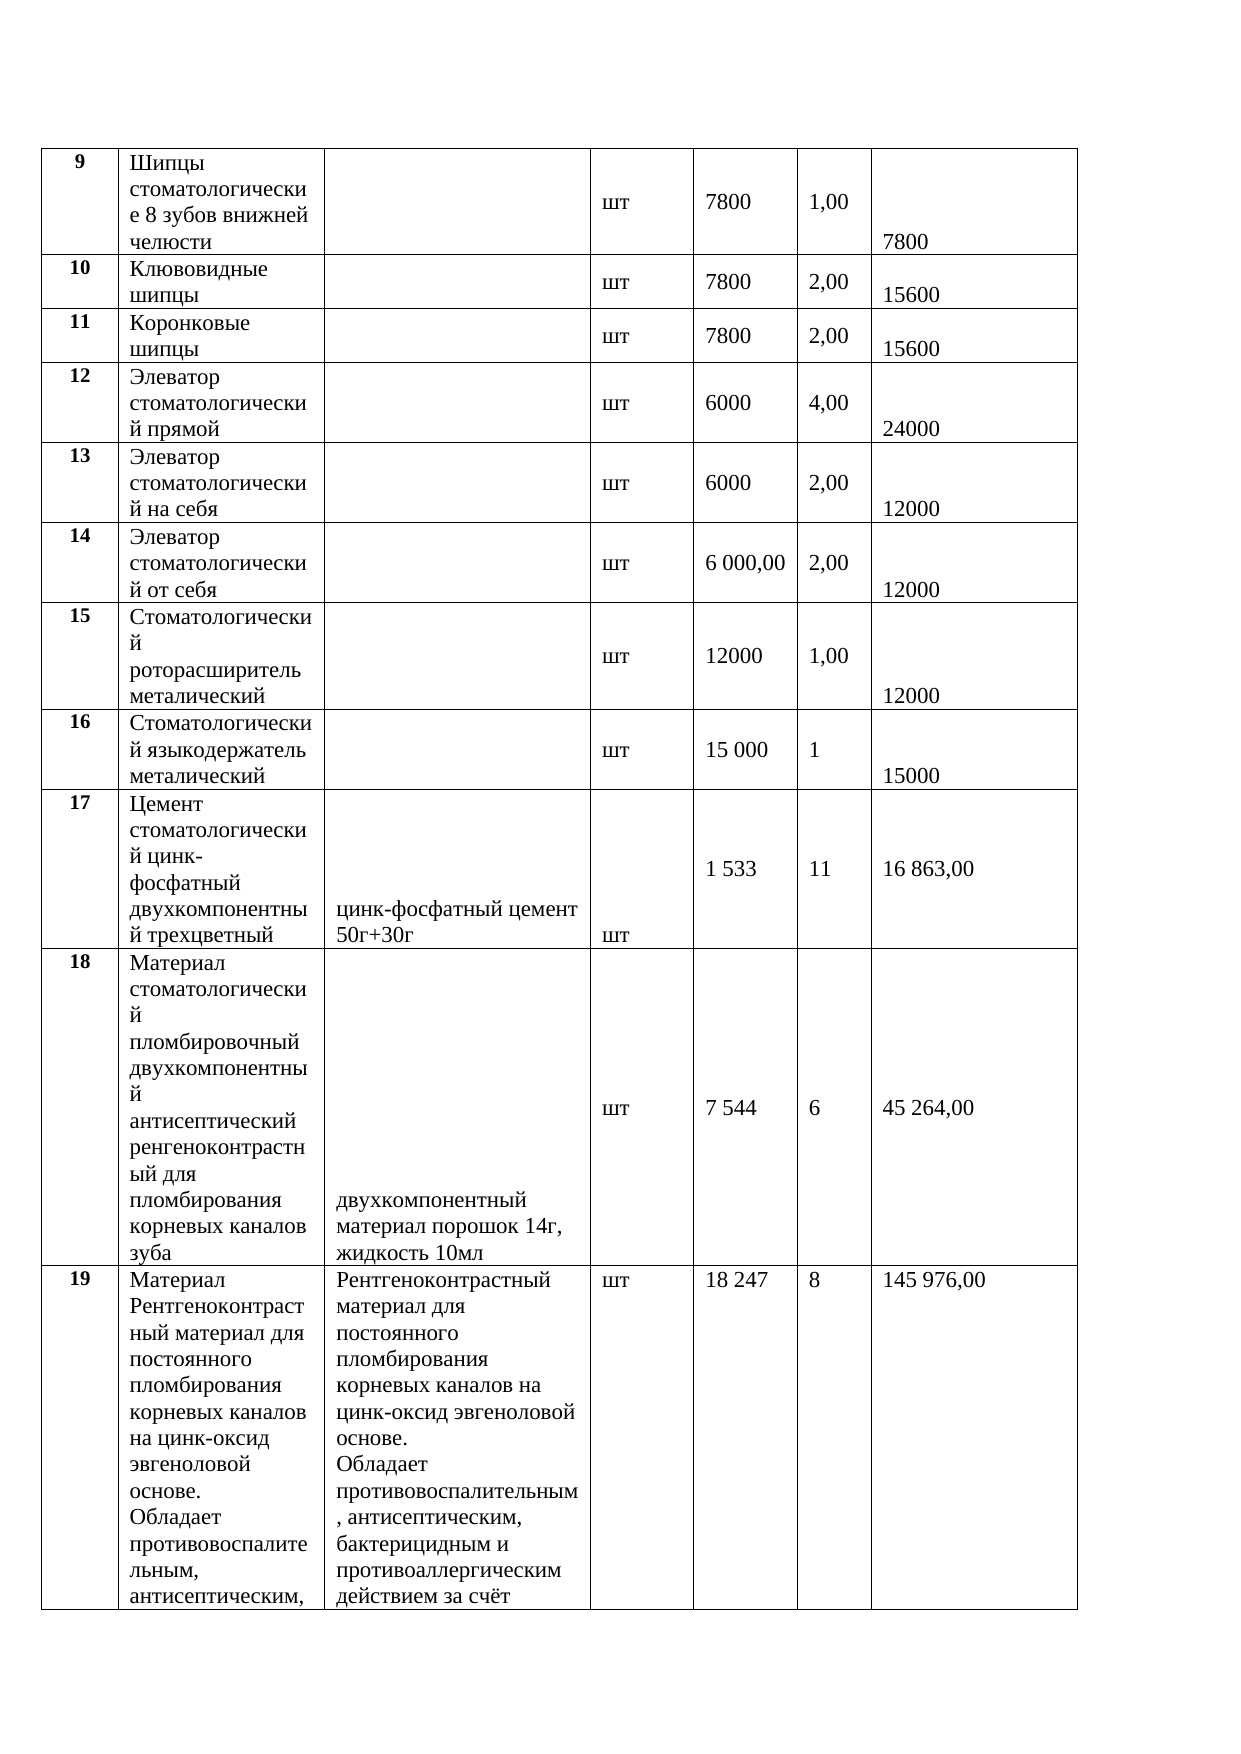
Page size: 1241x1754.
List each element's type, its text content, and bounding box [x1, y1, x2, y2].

table_cell 9 [42, 149, 118, 254]
table_cell 11 [798, 790, 871, 948]
table_cell 12000 [872, 523, 1077, 602]
table_cell [325, 443, 590, 522]
table_cell Элеватор стоматологический от себя [119, 523, 324, 602]
table_cell [325, 710, 590, 788]
table_cell 6000 [694, 363, 797, 442]
table_cell шт [591, 523, 693, 602]
table_cell шт [591, 309, 693, 362]
table_cell 7800 [694, 255, 797, 308]
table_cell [325, 1266, 590, 1609]
table_cell цинк-фосфатный цемент 50г+30г [325, 790, 590, 948]
table_cell [325, 149, 590, 254]
table_cell 2,00 [798, 255, 871, 308]
table_cell 2,00 [798, 309, 871, 362]
table_cell 13 [42, 443, 118, 522]
table_cell шт [591, 255, 693, 308]
table_cell 15 [42, 603, 118, 708]
table_cell 15000 [872, 710, 1077, 788]
table_cell 18 [42, 949, 118, 1265]
table_cell 17 [42, 790, 118, 948]
table_cell 15600 [872, 309, 1077, 362]
table_cell Стоматологический роторасширитель металический [119, 603, 324, 708]
table_cell 6 [798, 949, 871, 1265]
table_cell 12 [42, 363, 118, 442]
table_cell шт [591, 1266, 693, 1609]
table_cell Цемент стоматологический цинк-фосфатный двухкомпонентный трехцветный [119, 790, 324, 948]
table_cell шт [591, 949, 693, 1265]
table_cell 2,00 [798, 523, 871, 602]
table_cell Элеватор стоматологический на себя [119, 443, 324, 522]
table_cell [119, 1266, 324, 1609]
table_cell 6 000,00 [694, 523, 797, 602]
table_cell 7800 [872, 149, 1077, 254]
table_cell 12000 [872, 603, 1077, 708]
table_cell [325, 603, 590, 708]
table_cell Стоматологический языкодержатель металический [119, 710, 324, 788]
table_cell Шипцы стоматологические 8 зубов внижней челюсти [119, 149, 324, 254]
table_cell 12000 [872, 443, 1077, 522]
table_cell [325, 309, 590, 362]
table_cell 1,00 [798, 603, 871, 708]
table_cell 16 863,00 [872, 790, 1077, 948]
table_cell 11 [42, 309, 118, 362]
table_cell шт [591, 603, 693, 708]
table_cell 24000 [872, 363, 1077, 442]
table_cell 8 [798, 1266, 871, 1609]
table_cell шт [591, 710, 693, 788]
table_cell двухкомпонентный материал порошок 14г, жидкость 10мл [325, 949, 590, 1265]
table_cell 10 [42, 255, 118, 308]
table_cell шт [591, 443, 693, 522]
table_cell 1,00 [798, 149, 871, 254]
table_cell Клювовидные шипцы [119, 255, 324, 308]
table_cell 15 000 [694, 710, 797, 788]
table_cell Материал стоматологический пломбировочный двухкомпонентный антисептический ренгеноконтрастный для пломбирования корневых каналов зуба [119, 949, 324, 1265]
table_cell 16 [42, 710, 118, 788]
table_cell 15600 [872, 255, 1077, 308]
table_cell шт [591, 149, 693, 254]
table_cell 18 247 [694, 1266, 797, 1609]
table_cell шт [591, 790, 693, 948]
table_cell [325, 255, 590, 308]
table_cell 1 533 [694, 790, 797, 948]
table_cell шт [591, 363, 693, 442]
table_cell 14 [42, 523, 118, 602]
table_cell 1 [798, 710, 871, 788]
table_cell 145 976,00 [872, 1266, 1077, 1609]
table_cell 6000 [694, 443, 797, 522]
table_cell 45 264,00 [872, 949, 1077, 1265]
table_cell [325, 363, 590, 442]
table_cell 4,00 [798, 363, 871, 442]
table_cell 7800 [694, 149, 797, 254]
table_cell Элеватор стоматологический прямой [119, 363, 324, 442]
table_cell 7 544 [694, 949, 797, 1265]
table_cell 7800 [694, 309, 797, 362]
table_cell 12000 [694, 603, 797, 708]
table_cell 19 [42, 1266, 118, 1609]
table_cell [325, 523, 590, 602]
table_cell Коронковые шипцы [119, 309, 324, 362]
table_cell 2,00 [798, 443, 871, 522]
